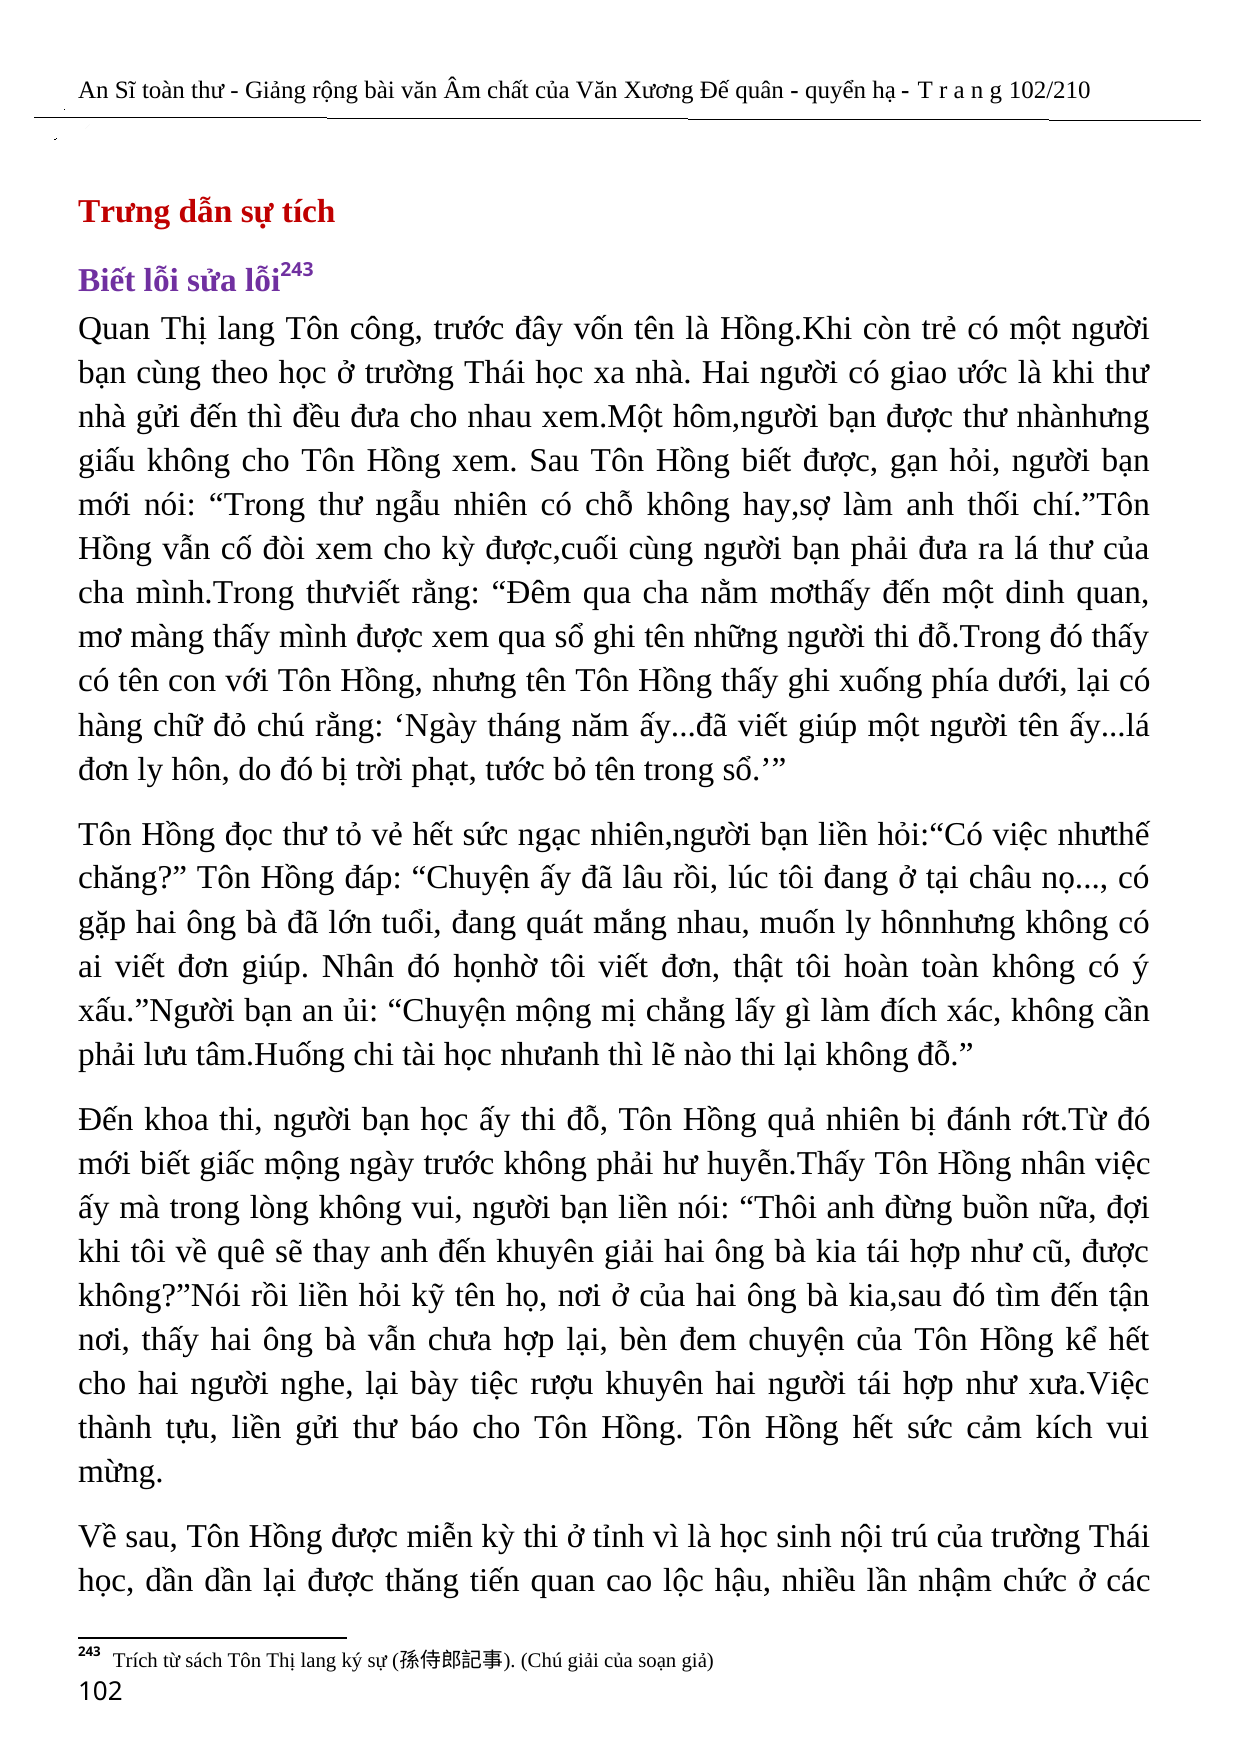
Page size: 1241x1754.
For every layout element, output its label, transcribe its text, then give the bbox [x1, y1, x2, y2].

text Tôn Hồng đọc thư tỏ vẻ hết sức ngạc nhiên,người bạn liền hỏi:“Có việc nhưthế chăng?” Tôn Hồng đáp: “Chuyện ấy đã lâu rồi, lúc tôi đang ở tại châu nọ..., có gặp hai ông bà đã lớn tuổi, đang quát mắng nhau, muốn ly hônnhưng không có ai viết đơn giúp. Nhân đó họnhờ tôi viết đơn, thật tôi hoàn toàn không có ý xấu.”Người bạn an ủi: “Chuyện mộng mị chẳng lấy gì làm đích xác, không cần phải lưu tâm.Huống chi tài học nhưanh thì lẽ nào thi lại không đỗ.” [78, 814, 1152, 1072]
subtitle Biết lỗi sửa lỗi [78, 256, 1152, 301]
text Đến khoa thi, người bạn học ấy thi đỗ, Tôn Hồng quả nhiên bị đánh rớt.Từ đó mới biết giấc mộng ngày trước không phải hư huyễn.Thấy Tôn Hồng nhân việc ấy mà trong lòng không vui, người bạn liền nói: “Thôi anh đừng buồn nữa, đợi khi tôi về quê sẽ thay anh đến khuyên giải hai ông bà kia tái hợp như cũ, được không?”Nói rồi liền hỏi kỹ tên họ, nơi ở của hai ông bà kia,sau đó tìm đến tận nơi, thấy hai ông bà vẫn chưa hợp lại, bèn đem chuyện của Tôn Hồng kể hết cho hai người nghe, lại bày tiệc rượu khuyên hai người tái hợp như xưa.Việc thành tựu, liền gửi thư báo cho Tôn Hồng. Tôn Hồng hết sức cảm kích vui mừng. [78, 1099, 1152, 1490]
subtitle Trưng dẫn sự tích [78, 191, 1152, 229]
text Quan Thị lang Tôn công, trước đây vốn tên là Hồng.Khi còn trẻ có một người bạn cùng theo học ở trường Thái học xa nhà. Hai người có giao ước là khi thư nhà gửi đến thì đều đưa cho nhau xem.Một hôm,người bạn được thư nhànhưng giấu không cho Tôn Hồng xem. Sau Tôn Hồng biết được, gạn hỏi, người bạn mới nói: “Trong thư ngẫu nhiên có chỗ không hay,sợ làm anh thối chí.”Tôn Hồng vẫn cố đòi xem cho kỳ được,cuối cùng người bạn phải đưa ra lá thư của cha mình.Trong thưviết rằng: “Đêm qua cha nằm mơthấy đến một dinh quan, mơ màng thấy mình được xem qua sổ ghi tên những người thi đỗ.Trong đó thấy có tên con với Tôn Hồng, nhưng tên Tôn Hồng thấy ghi xuống phía dưới, lại có hàng chữ đỏ chú rằng: ‘Ngày tháng năm ấy...đã viết giúp một người tên ấy...lá đơn ly hôn, do đó bị trời phạt, tước bỏ tên trong sổ.’” [78, 308, 1152, 787]
